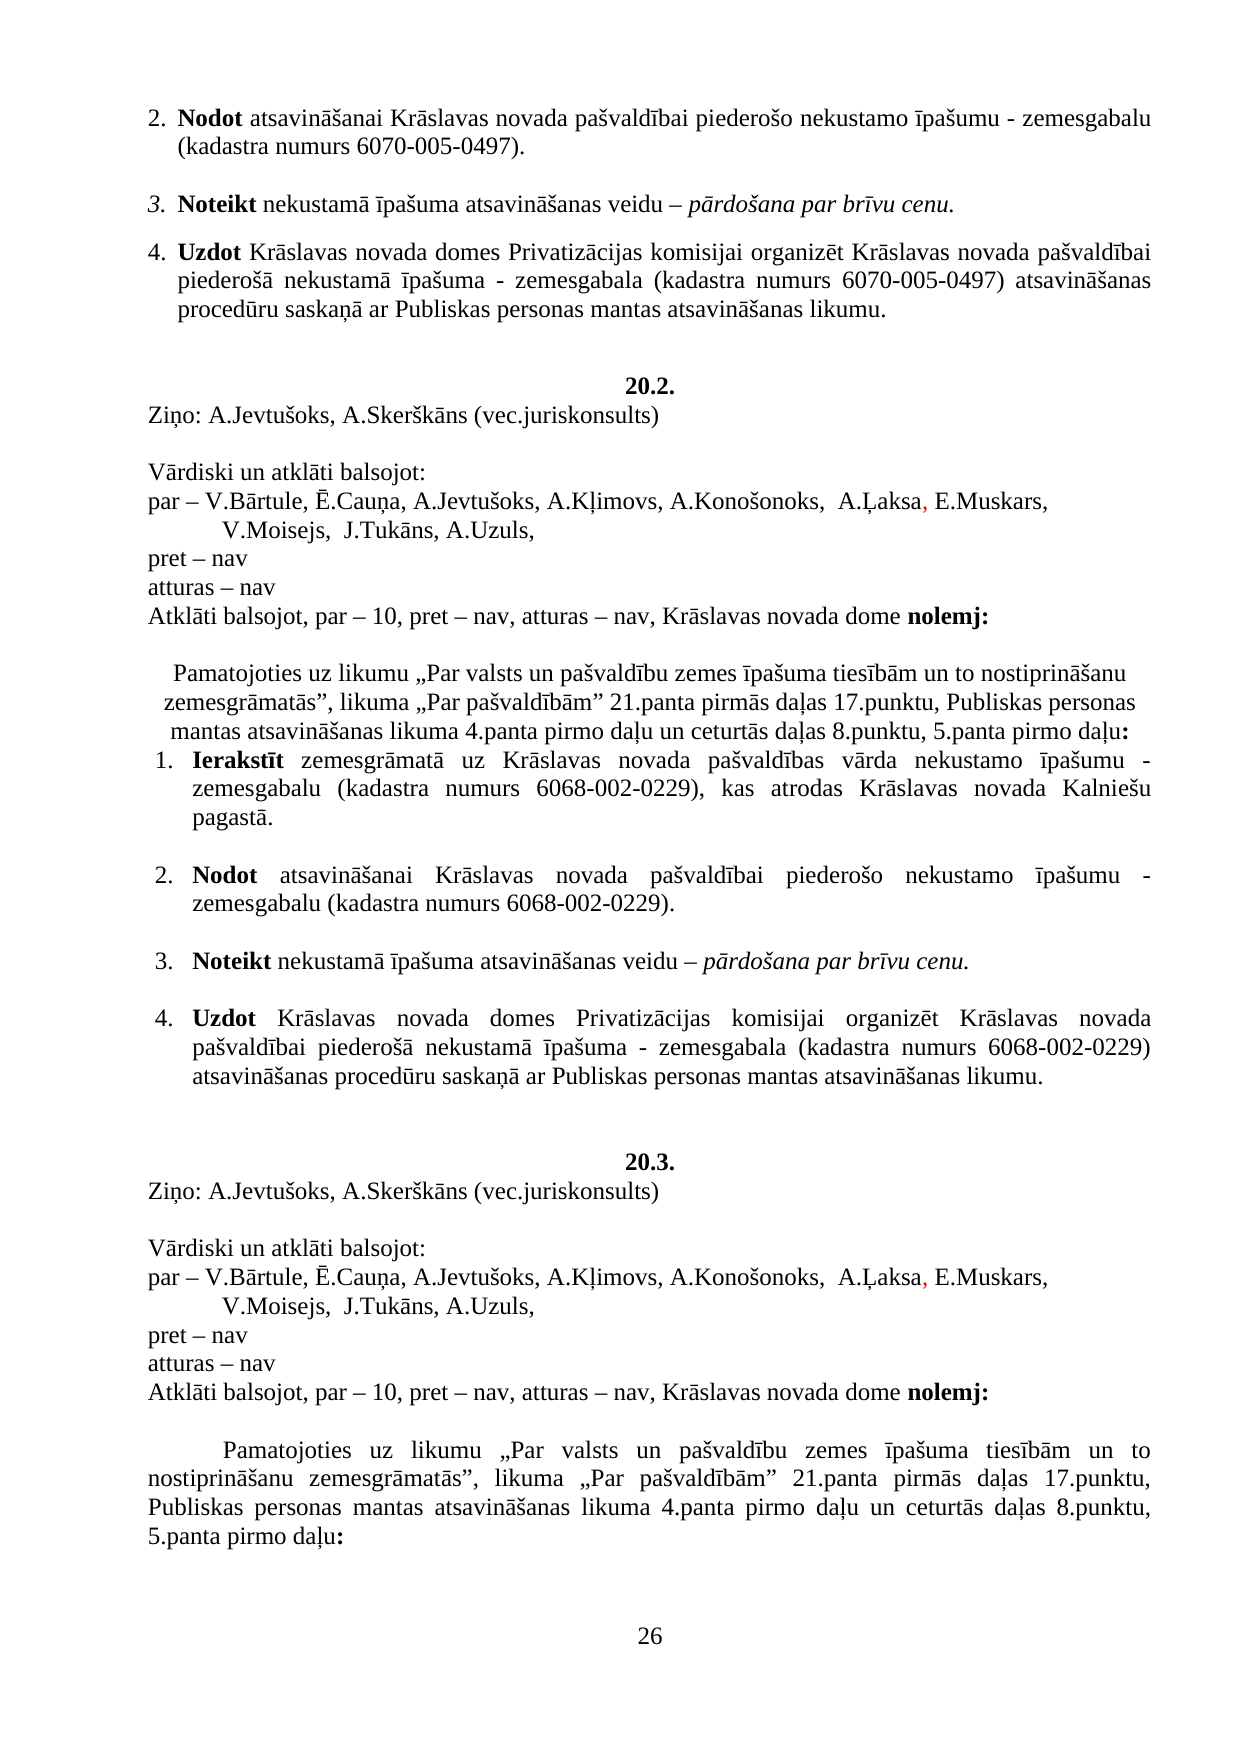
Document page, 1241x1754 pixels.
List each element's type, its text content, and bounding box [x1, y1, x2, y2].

text Atklāti balsojot, par – 10, pret – nav, atturas – nav, Krāslavas novada dome nolemj: [148, 1377, 1152, 1406]
list Nodot atsavināšanai Krāslavas novada pašvaldībai piederošo nekustamo īpašumu - zemesgabalu (kadastra numurs 6070-005-0497). [148, 103, 1152, 160]
text atturas – nav [148, 1348, 1152, 1377]
text Ziņo: A.Jevtušoks, A.Skerškāns (vec.juriskonsults) [148, 400, 1152, 428]
text atturas – nav [148, 572, 1152, 601]
list Noteikt nekustamā īpašuma atsavināšanas veidu – pārdošana par brīvu cenu. [154, 946, 1152, 975]
text Pamatojoties uz likumu „Par valsts un pašvaldību zemes īpašuma tiesībām un to nostiprināšanu zemesgrāmatās”, likuma „Par pašvaldībām” 21.panta pirmās daļas 17.punktu, Publiskas personas mantas atsavināšanas likuma 4.panta pirmo daļu un ceturtās daļas 8.punktu, 5.panta pirmo daļu: [148, 658, 1152, 745]
text Ziņo: A.Jevtušoks, A.Skerškāns (vec.juriskonsults) [148, 1176, 1152, 1205]
list Uzdot Krāslavas novada domes Privatizācijas komisijai organizēt Krāslavas novada pašvaldībai piederošā nekustamā īpašuma - zemesgabala (kadastra numurs 6068-002-0229) atsavināšanas procedūru saskaņā ar Publiskas personas mantas atsavināšanas likumu. [154, 1003, 1152, 1090]
text par – V.Bārtule, Ē.Cauņa, A.Jevtušoks, A.Kļimovs, A.Konošonoks, A.Ļaksa, E.Muskars, V.Moisejs, J.Tukāns, A.Uzuls, [148, 486, 1152, 543]
list Ierakstīt zemesgrāmatā uz Krāslavas novada pašvaldības vārda nekustamo īpašumu - zemesgabalu (kadastra numurs 6068-002-0229), kas atrodas Krāslavas novada Kalniešu pagastā. [154, 745, 1152, 831]
list Uzdot Krāslavas novada domes Privatizācijas komisijai organizēt Krāslavas novada pašvaldībai piederošā nekustamā īpašuma - zemesgabala (kadastra numurs 6070-005-0497) atsavināšanas procedūru saskaņā ar Publiskas personas mantas atsavināšanas likumu. [148, 237, 1152, 323]
text pret – nav [148, 1320, 1152, 1348]
text Vārdiski un atklāti balsojot: [148, 457, 1152, 486]
list Nodot atsavināšanai Krāslavas novada pašvaldībai piederošo nekustamo īpašumu - zemesgabalu (kadastra numurs 6068-002-0229). [154, 860, 1152, 917]
text Pamatojoties uz likumu „Par valsts un pašvaldību zemes īpašuma tiesībām un to nostiprināšanu zemesgrāmatās”, likuma „Par pašvaldībām” 21.panta pirmās daļas 17.punktu, Publiskas personas mantas atsavināšanas likuma 4.panta pirmo daļu un ceturtās daļas 8.punktu, 5.panta pirmo daļu: [148, 1435, 1152, 1550]
text par – V.Bārtule, Ē.Cauņa, A.Jevtušoks, A.Kļimovs, A.Konošonoks, A.Ļaksa, E.Muskars, V.Moisejs, J.Tukāns, A.Uzuls, [148, 1262, 1152, 1320]
list Noteikt nekustamā īpašuma atsavināšanas veidu – pārdošana par brīvu cenu. [148, 189, 1152, 218]
text Vārdiski un atklāti balsojot: [148, 1233, 1152, 1262]
text 20.3. [148, 1147, 1152, 1176]
text pret – nav [148, 543, 1152, 572]
text Atklāti balsojot, par – 10, pret – nav, atturas – nav, Krāslavas novada dome nolemj: [148, 601, 1152, 630]
text 20.2. [148, 371, 1152, 400]
